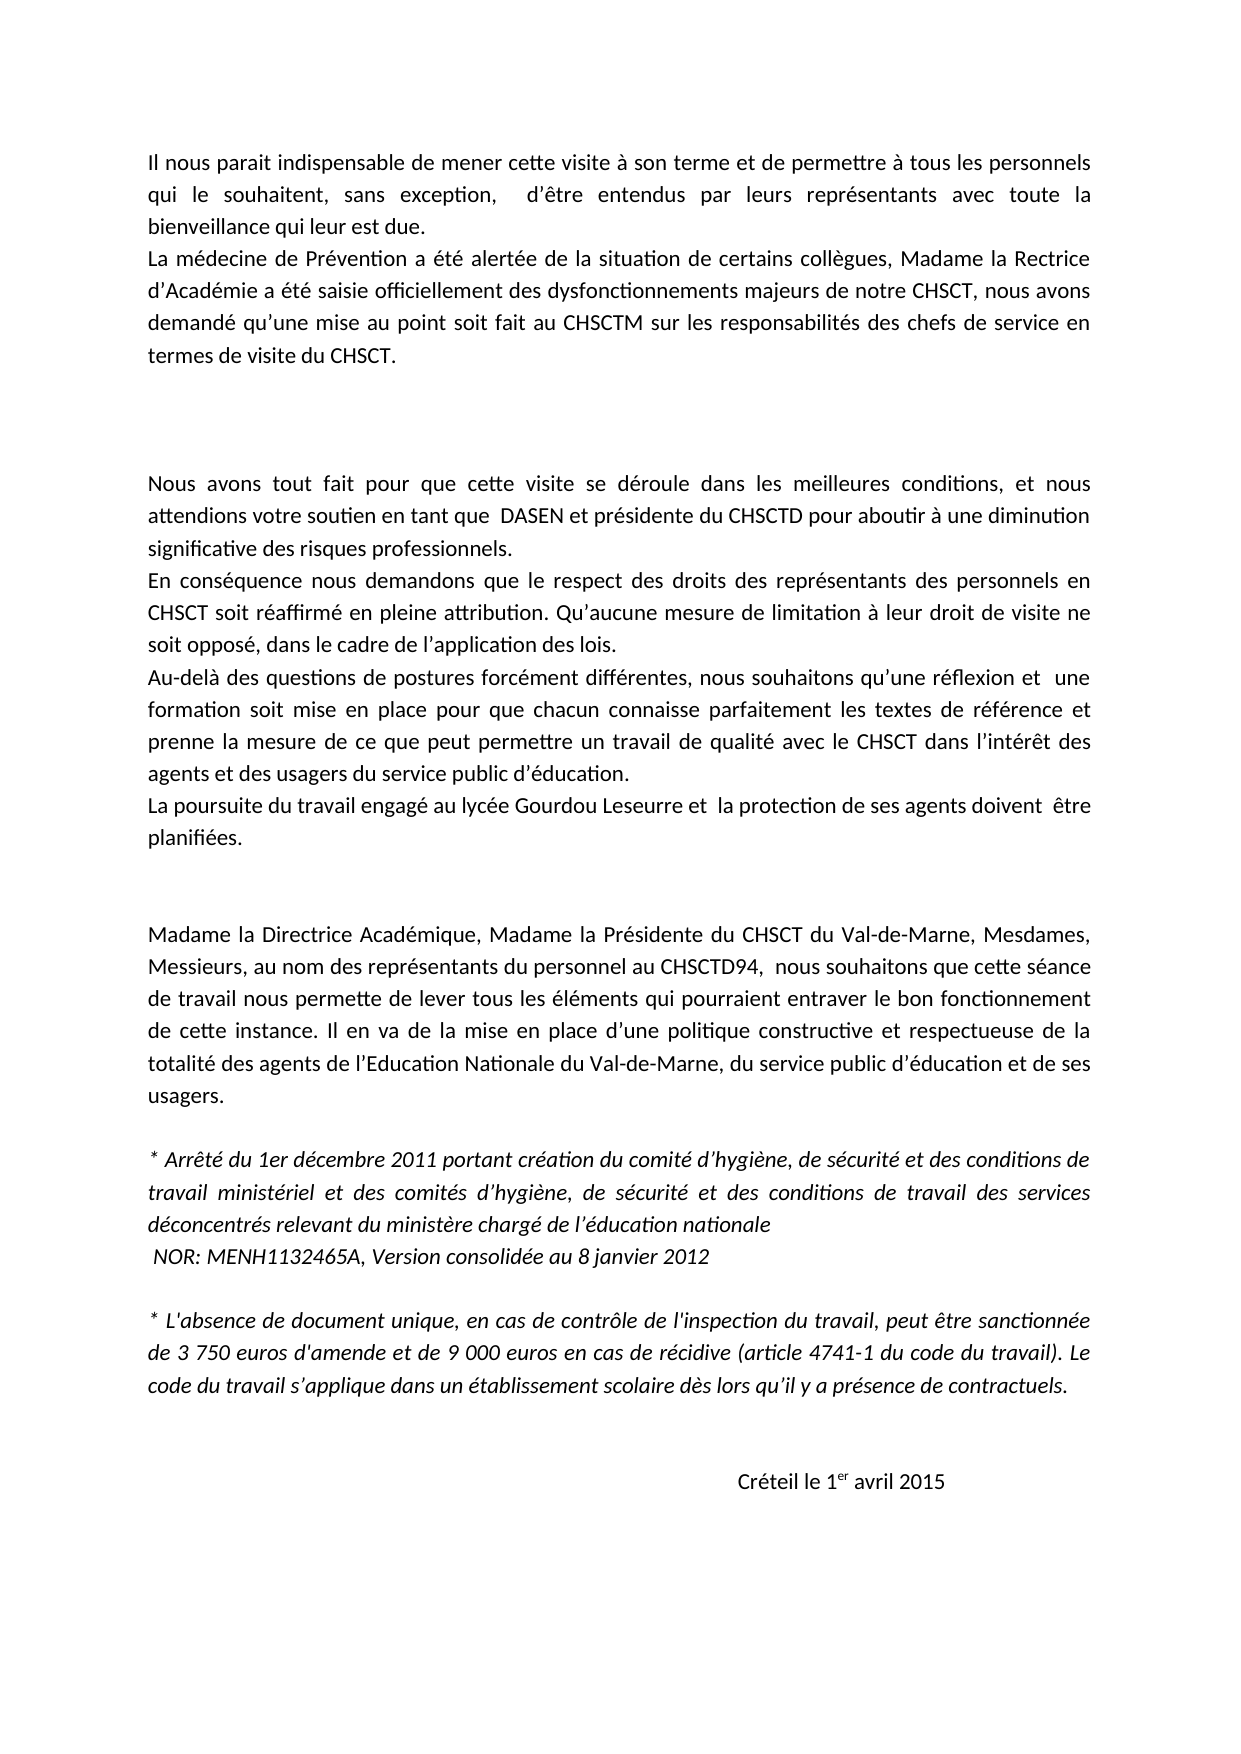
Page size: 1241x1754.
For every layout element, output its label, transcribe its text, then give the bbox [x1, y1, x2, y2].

text Au-delà des questions de postures forcément différentes, nous souhaitons qu’une réflexion et une formation soit mise en place pour que chacun connaisse parfaitement les textes de référence et prenne la mesure de ce que peut permettre un travail de qualité avec le CHSCT dans l’intérêt des agents et des usagers du service public d’éducation. [148, 663, 1093, 787]
text La médecine de Prévention a été alertée de la situation de certains collègues, Madame la Rectrice d’Académie a été saisie officiellement des dysfonctionnements majeurs de notre CHSCT, nous avons demandé qu’une mise au point soit fait au CHSCTM sur les responsabilités des chefs de service en termes de visite du CHSCT. [148, 244, 1093, 369]
text La poursuite du travail engagé au lycée Gourdou Leseurre et la protection de ses agents doivent être planifiées. [148, 791, 1093, 852]
text NOR: MENH1132465A, Version consolidée au 8 janvier 2012 [148, 1242, 1093, 1270]
text En conséquence nous demandons que le respect des droits des représentants des personnels en CHSCT soit réaffirmé en pleine attribution. Qu’aucune mesure de limitation à leur droit de visite ne soit opposé, dans le cadre de l’application des lois. [148, 566, 1093, 658]
text Nous avons tout fait pour que cette visite se déroule dans les meilleures conditions, et nous attendions votre soutien en tant que DASEN et présidente du CHSCTD pour aboutir à une diminution significative des risques professionnels. [148, 469, 1093, 562]
text * Arrêté du 1er décembre 2011 portant création du comité d’hygiène, de sécurité et des conditions de travail ministériel et des comités d’hygiène, de sécurité et des conditions de travail des services déconcentrés relevant du ministère chargé de l’éducation nationale [148, 1145, 1093, 1238]
text Madame la Directrice Académique, Madame la Présidente du CHSCT du Val-de-Marne, Mesdames, Messieurs, au nom des représentants du personnel au CHSCTD94, nous souhaitons que cette séance de travail nous permette de lever tous les éléments qui pourraient entraver le bon fonctionnement de cette instance. Il en va de la mise en place d’une politique constructive et respectueuse de la totalité des agents de l’Education Nationale du Val-de-Marne, du service public d’éducation et de ses usagers. [148, 920, 1093, 1109]
text Créteil le 1er avril 2015 [148, 1467, 1093, 1495]
text Il nous parait indispensable de mener cette visite à son terme et de permettre à tous les personnels qui le souhaitent, sans exception, d’être entendus par leurs représentants avec toute la bienveillance qui leur est due. [148, 148, 1093, 240]
text * L'absence de document unique, en cas de contrôle de l'inspection du travail, peut être sanctionnée de 3 750 euros d'amende et de 9 000 euros en cas de récidive (article 4741-1 du code du travail). Le code du travail s’applique dans un établissement scolaire dès lors qu’il y a présence de contractuels. [148, 1306, 1093, 1399]
